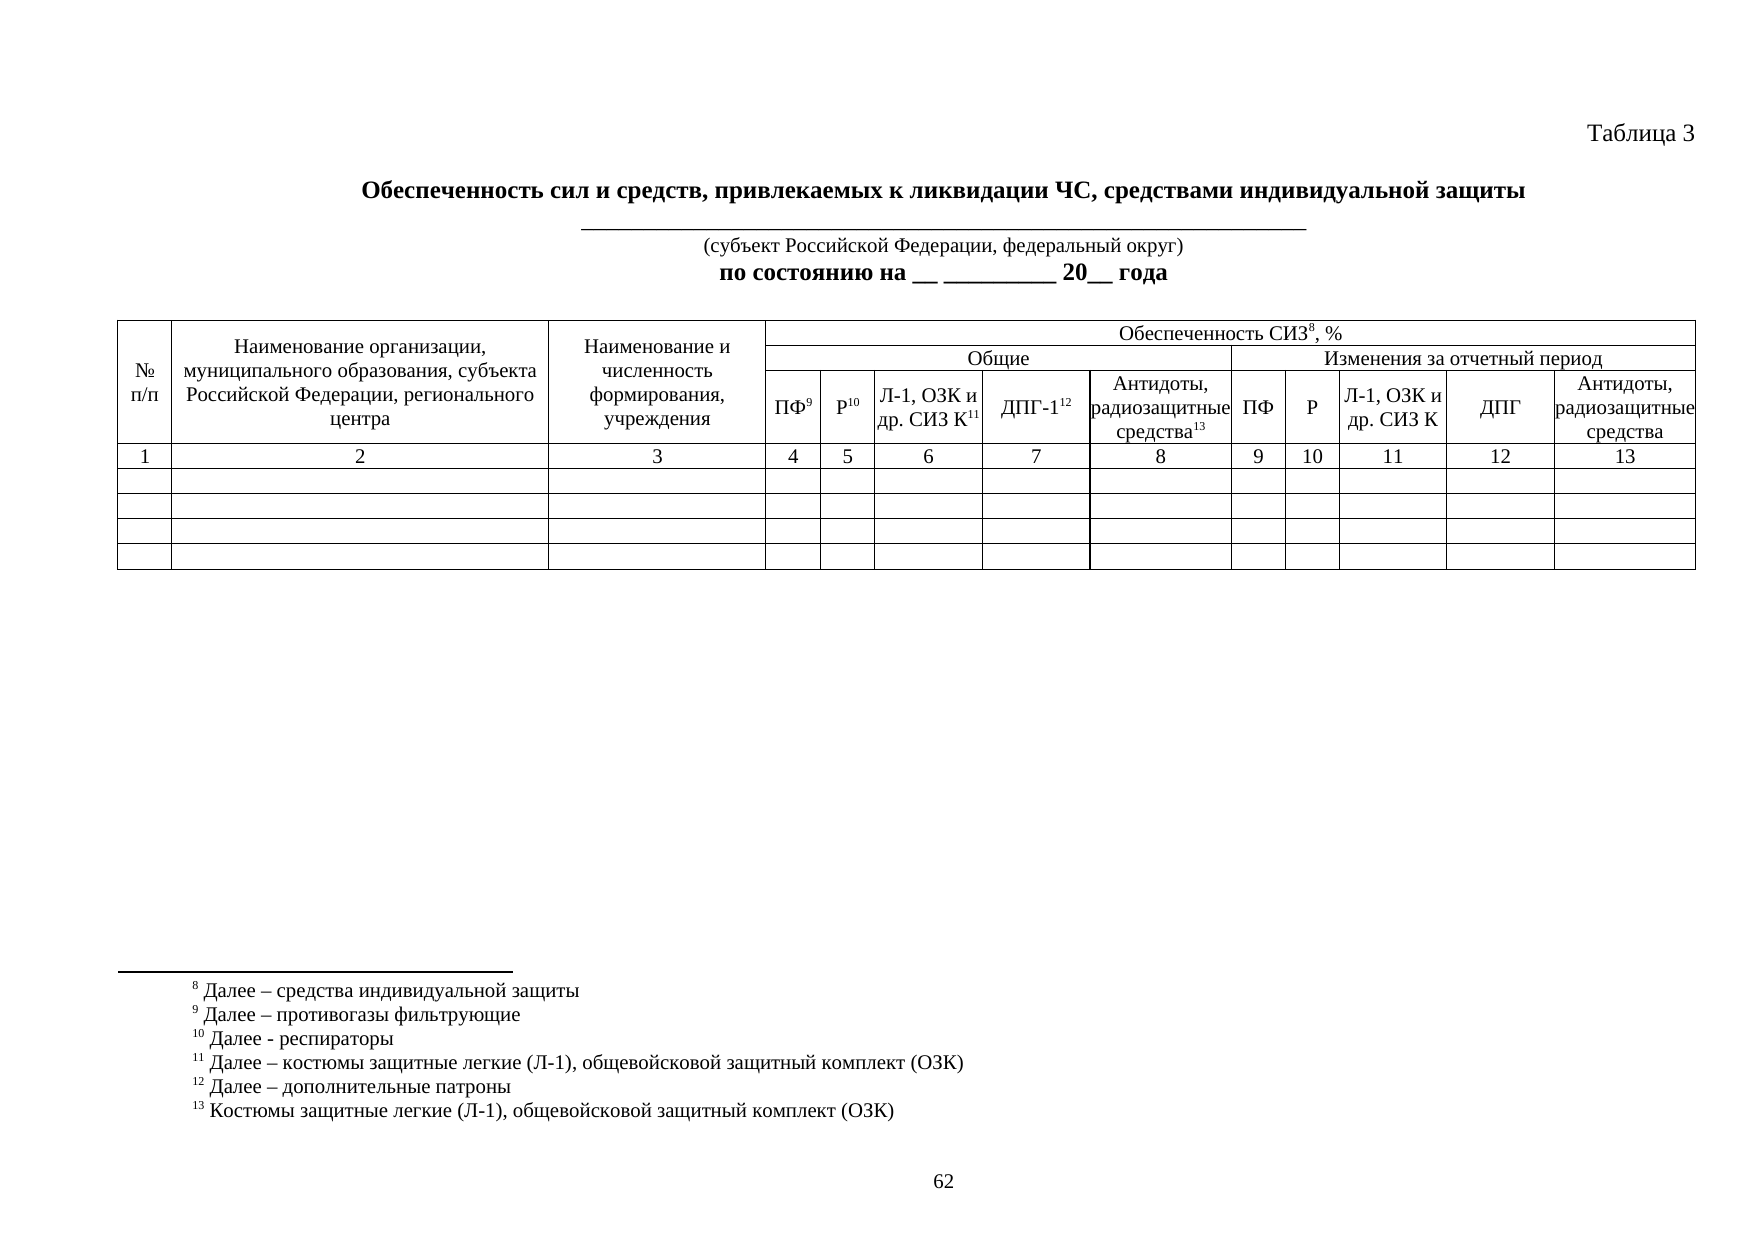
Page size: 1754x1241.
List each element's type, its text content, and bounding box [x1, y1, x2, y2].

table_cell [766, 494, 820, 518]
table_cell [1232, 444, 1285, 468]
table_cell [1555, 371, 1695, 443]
text по состоянию на __ _________ 20__ года [118, 257, 1695, 286]
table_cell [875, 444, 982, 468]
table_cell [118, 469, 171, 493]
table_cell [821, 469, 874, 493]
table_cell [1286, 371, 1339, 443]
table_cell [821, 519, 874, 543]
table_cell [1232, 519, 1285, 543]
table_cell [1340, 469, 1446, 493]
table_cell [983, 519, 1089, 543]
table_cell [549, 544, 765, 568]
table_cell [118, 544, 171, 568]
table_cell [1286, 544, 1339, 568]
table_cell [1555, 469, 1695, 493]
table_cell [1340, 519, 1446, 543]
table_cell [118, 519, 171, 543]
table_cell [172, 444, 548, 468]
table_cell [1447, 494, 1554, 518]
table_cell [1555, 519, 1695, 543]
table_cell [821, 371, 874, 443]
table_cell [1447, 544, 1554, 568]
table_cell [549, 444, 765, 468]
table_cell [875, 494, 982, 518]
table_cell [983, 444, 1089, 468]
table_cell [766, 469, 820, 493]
text Обеспеченность сил и средств, привлекаемых к ликвидации ЧС, средствами индивидуальной защиты [118, 176, 1695, 204]
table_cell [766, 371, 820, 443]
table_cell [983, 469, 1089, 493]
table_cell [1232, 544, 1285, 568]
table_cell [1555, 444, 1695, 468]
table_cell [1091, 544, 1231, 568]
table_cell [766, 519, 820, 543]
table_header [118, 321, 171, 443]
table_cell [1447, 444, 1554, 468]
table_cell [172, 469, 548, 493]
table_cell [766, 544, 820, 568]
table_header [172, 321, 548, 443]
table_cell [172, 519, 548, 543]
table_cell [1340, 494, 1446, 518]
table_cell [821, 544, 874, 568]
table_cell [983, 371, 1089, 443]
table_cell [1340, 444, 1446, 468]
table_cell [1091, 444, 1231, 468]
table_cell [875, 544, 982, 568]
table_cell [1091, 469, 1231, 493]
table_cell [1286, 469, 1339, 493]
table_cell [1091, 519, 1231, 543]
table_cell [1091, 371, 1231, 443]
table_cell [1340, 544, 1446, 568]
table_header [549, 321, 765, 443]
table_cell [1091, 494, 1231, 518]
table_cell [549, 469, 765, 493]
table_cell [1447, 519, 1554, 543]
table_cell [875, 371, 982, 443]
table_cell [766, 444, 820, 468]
text __________________________________________________________ [118, 204, 1695, 233]
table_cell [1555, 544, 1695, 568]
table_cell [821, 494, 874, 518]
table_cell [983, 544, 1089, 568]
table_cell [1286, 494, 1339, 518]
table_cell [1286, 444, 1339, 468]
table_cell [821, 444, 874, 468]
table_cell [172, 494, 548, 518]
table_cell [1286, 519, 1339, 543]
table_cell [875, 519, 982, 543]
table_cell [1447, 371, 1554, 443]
text Таблица 3 [118, 118, 1695, 147]
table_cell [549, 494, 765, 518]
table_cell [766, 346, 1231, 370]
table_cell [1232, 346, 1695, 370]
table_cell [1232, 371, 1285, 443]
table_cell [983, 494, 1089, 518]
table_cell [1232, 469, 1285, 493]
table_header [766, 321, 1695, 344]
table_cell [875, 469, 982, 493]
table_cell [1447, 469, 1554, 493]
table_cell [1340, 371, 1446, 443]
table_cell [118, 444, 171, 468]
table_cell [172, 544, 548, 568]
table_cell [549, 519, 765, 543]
text (субъект Российской Федерации, федеральный округ) [118, 233, 1695, 257]
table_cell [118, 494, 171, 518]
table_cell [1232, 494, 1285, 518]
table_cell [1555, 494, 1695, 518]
